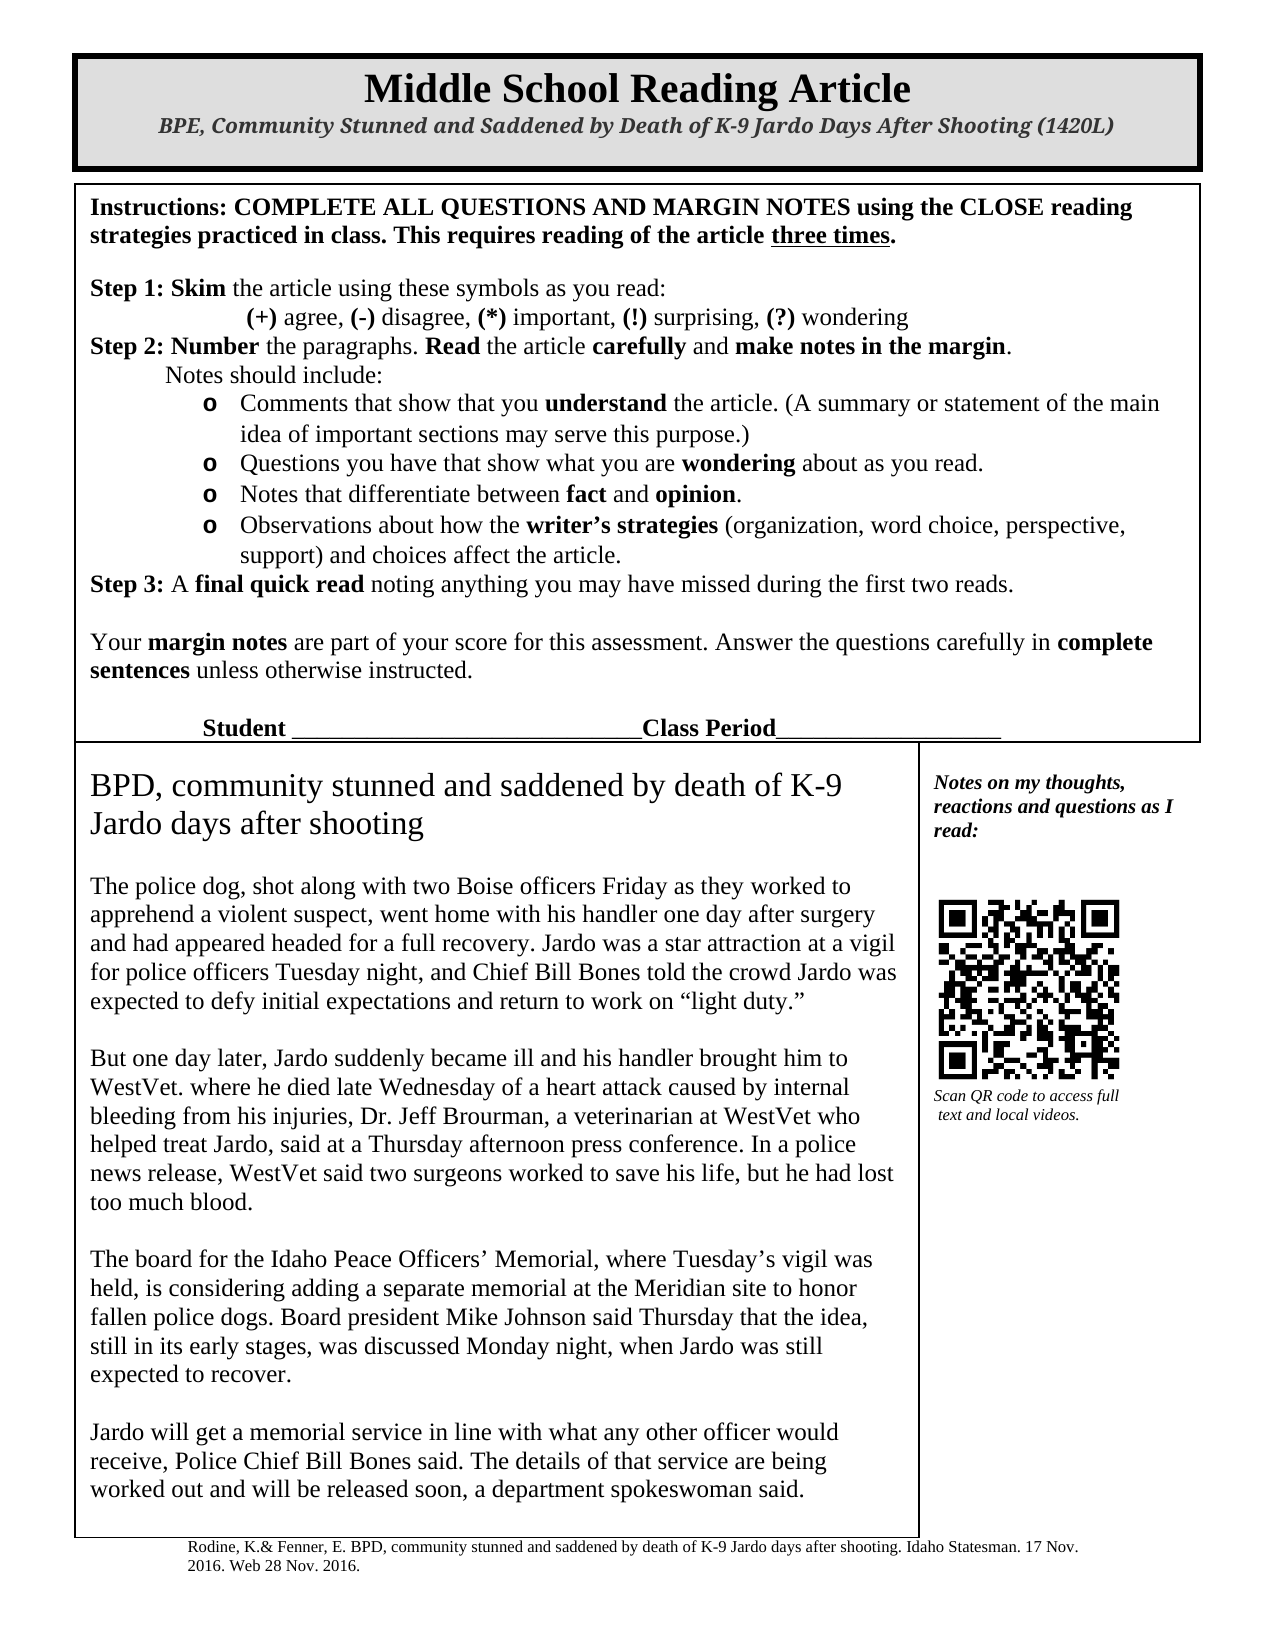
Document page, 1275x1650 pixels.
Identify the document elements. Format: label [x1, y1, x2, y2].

picture [933, 895, 1122, 1086]
